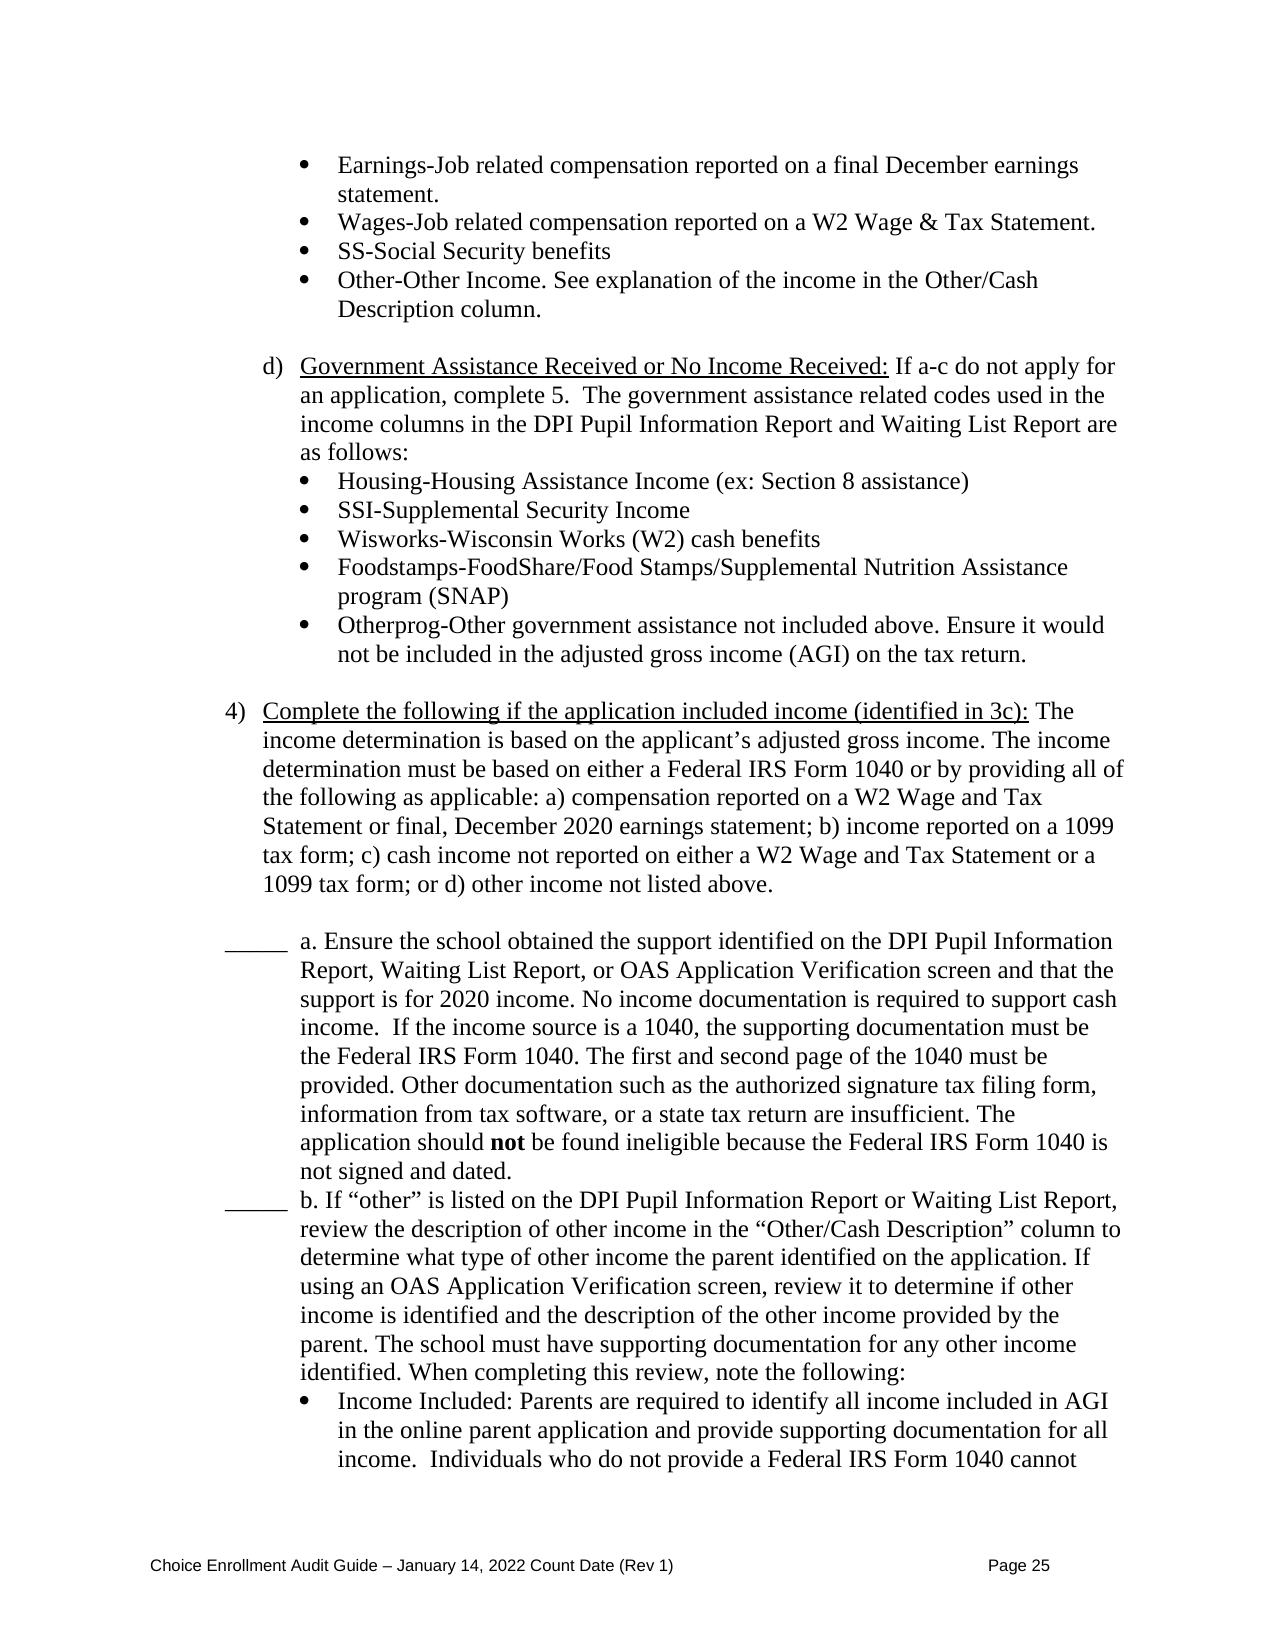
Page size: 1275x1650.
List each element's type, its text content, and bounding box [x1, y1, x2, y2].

list Wages-Job related compensation reported on a W2 Wage & Tax Statement. [300, 207, 1125, 236]
text _____ b. If “other” is listed on the DPI Pupil Information Report or Waiting List Report, review the description of other income in the “Other/Cash Description” column to determine what type of other income the parent identified on the application. If using an OAS Application Verification screen, review it to determine if other income is identified and the description of the other income provided by the parent. The school must have supporting documentation for any other income identified. When completing this review, note the following: [225, 1185, 1125, 1386]
list Foodstamps-FoodShare/Food Stamps/Supplemental Nutrition Assistance program (SNAP) [300, 552, 1125, 610]
list SSI-Supplemental Security Income [300, 495, 1125, 524]
list Wisworks-Wisconsin Works (W2) cash benefits [300, 524, 1125, 552]
list Earnings-Job related compensation reported on a final December earnings statement. [300, 150, 1125, 207]
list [300, 1386, 1125, 1472]
list SS-Social Security benefits [300, 236, 1125, 265]
list Otherprog-Other government assistance not included above. Ensure it would not be included in the adjusted gross income (AGI) on the tax return. [300, 610, 1125, 667]
list Housing-Housing Assistance Income (ex: Section 8 assistance) [300, 466, 1125, 495]
list Government Assistance Received or No Income Received: If a-c do not apply for an application, complete 5. The government assistance related codes used in the income columns in the DPI Pupil Information Report and Waiting List Report are as follows: [262, 351, 1125, 466]
list Other-Other Income. See explanation of the income in the Other/Cash Description column. [300, 265, 1125, 322]
list Complete the following if the application included income (identified in 3c): The income determination is based on the applicant’s adjusted gross income. The income determination must be based on either a Federal IRS Form 1040 or by providing all of the following as applicable: a) compensation reported on a W2 Wage and Tax Statement or final, December 2020 earnings statement; b) income reported on a 1099 tax form; c) cash income not reported on either a W2 Wage and Tax Statement or a 1099 tax form; or d) other income not listed above. [225, 696, 1125, 897]
text _____ a. Ensure the school obtained the support identified on the DPI Pupil Information Report, Waiting List Report, or OAS Application Verification screen and that the support is for 2020 income. No income documentation is required to support cash income. If the income source is a 1040, the supporting documentation must be the Federal IRS Form 1040. The first and second page of the 1040 must be provided. Other documentation such as the authorized signature tax filing form, information from tax software, or a state tax return are insufficient. The application should not be found ineligible because the Federal IRS Form 1040 is not signed and dated. [225, 926, 1125, 1185]
